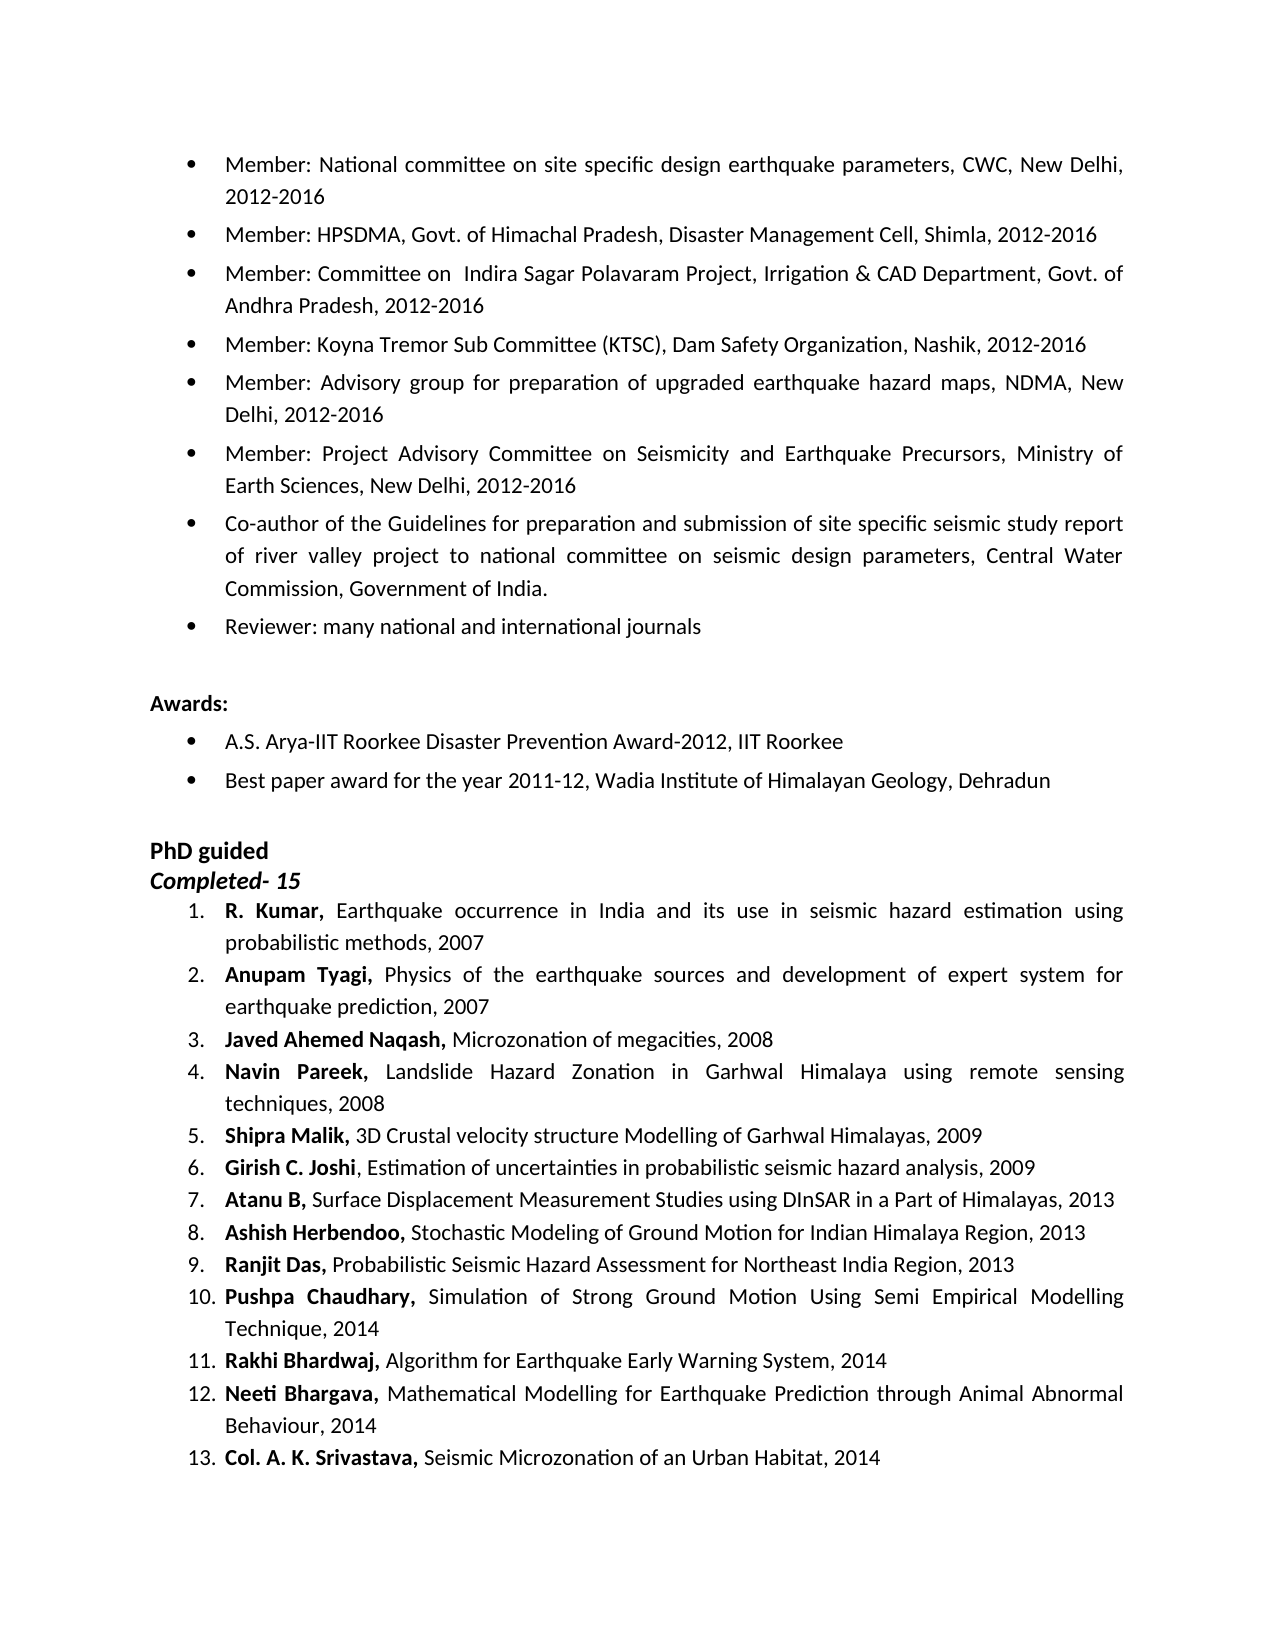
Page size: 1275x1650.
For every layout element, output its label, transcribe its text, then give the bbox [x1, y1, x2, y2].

list Ashish Herbendoo, Stochastic Modeling of Ground Motion for Indian Himalaya Region, 2013 [187, 1218, 1125, 1246]
list Col. A. K. Srivastava, Seismic Microzonation of an Urban Habitat, 2014 [187, 1443, 1125, 1471]
list Javed Ahemed Naqash, Microzonation of megacities, 2008 [187, 1025, 1125, 1053]
list Pushpa Chaudhary, Simulation of Strong Ground Motion Using Semi Empirical Modelling Technique, 2014 [187, 1282, 1125, 1342]
list Navin Pareek, Landslide Hazard Zonation in Garhwal Himalaya using remote sensing techniques, 2008 [187, 1057, 1125, 1117]
list A.S. Arya-IIT Roorkee Disaster Prevention Award-2012, IIT Roorkee [187, 727, 1125, 756]
list R. Kumar, Earthquake occurrence in India and its use in seismic hazard estimation using probabilistic methods, 2007 [187, 896, 1125, 956]
list Member: Committee on Indira Sagar Polavaram Project, Irrigation & CAD Department, Govt. of Andhra Pradesh, 2012-2016 [187, 259, 1125, 319]
text Awards: [150, 689, 1125, 717]
list Best paper award for the year 2011-12, Wadia Institute of Himalayan Geology, Dehradun [187, 766, 1125, 794]
list Member: Project Advisory Committee on Seismicity and Earthquake Precursors, Ministry of Earth Sciences, New Delhi, 2012-2016 [187, 439, 1125, 499]
list Member: National committee on site specific design earthquake parameters, CWC, New Delhi, 2012-2016 [187, 150, 1125, 210]
list Member: HPSDMA, Govt. of Himachal Pradesh, Disaster Management Cell, Shimla, 2012-2016 [187, 221, 1125, 249]
list Member: Koyna Tremor Sub Committee (KTSC), Dam Safety Organization, Nashik, 2012-2016 [187, 330, 1125, 358]
list Girish C. Joshi, Estimation of uncertainties in probabilistic seismic hazard analysis, 2009 [187, 1153, 1125, 1181]
list Rakhi Bhardwaj, Algorithm for Earthquake Early Warning System, 2014 [187, 1347, 1125, 1374]
text PhD guided [150, 835, 1125, 865]
list Co-author of the Guidelines for preparation and submission of site specific seismic study report of river valley project to national committee on seismic design parameters, Central Water Commission, Government of India. [187, 509, 1125, 602]
list Atanu B, Surface Displacement Measurement Studies using DInSAR in a Part of Himalayas, 2013 [187, 1186, 1125, 1214]
list Neeti Bhargava, Mathematical Modelling for Earthquake Prediction through Animal Abnormal Behaviour, 2014 [187, 1379, 1125, 1439]
list Anupam Tyagi, Physics of the earthquake sources and development of expert system for earthquake prediction, 2007 [187, 960, 1125, 1021]
list Ranjit Das, Probabilistic Seismic Hazard Assessment for Northeast India Region, 2013 [187, 1250, 1125, 1278]
list Reviewer: many national and international journals [187, 612, 1125, 640]
text Completed- 15 [150, 865, 1125, 896]
list Shipra Malik, 3D Crustal velocity structure Modelling of Garhwal Himalayas, 2009 [187, 1121, 1125, 1149]
list Member: Advisory group for preparation of upgraded earthquake hazard maps, NDMA, New Delhi, 2012-2016 [187, 368, 1125, 428]
